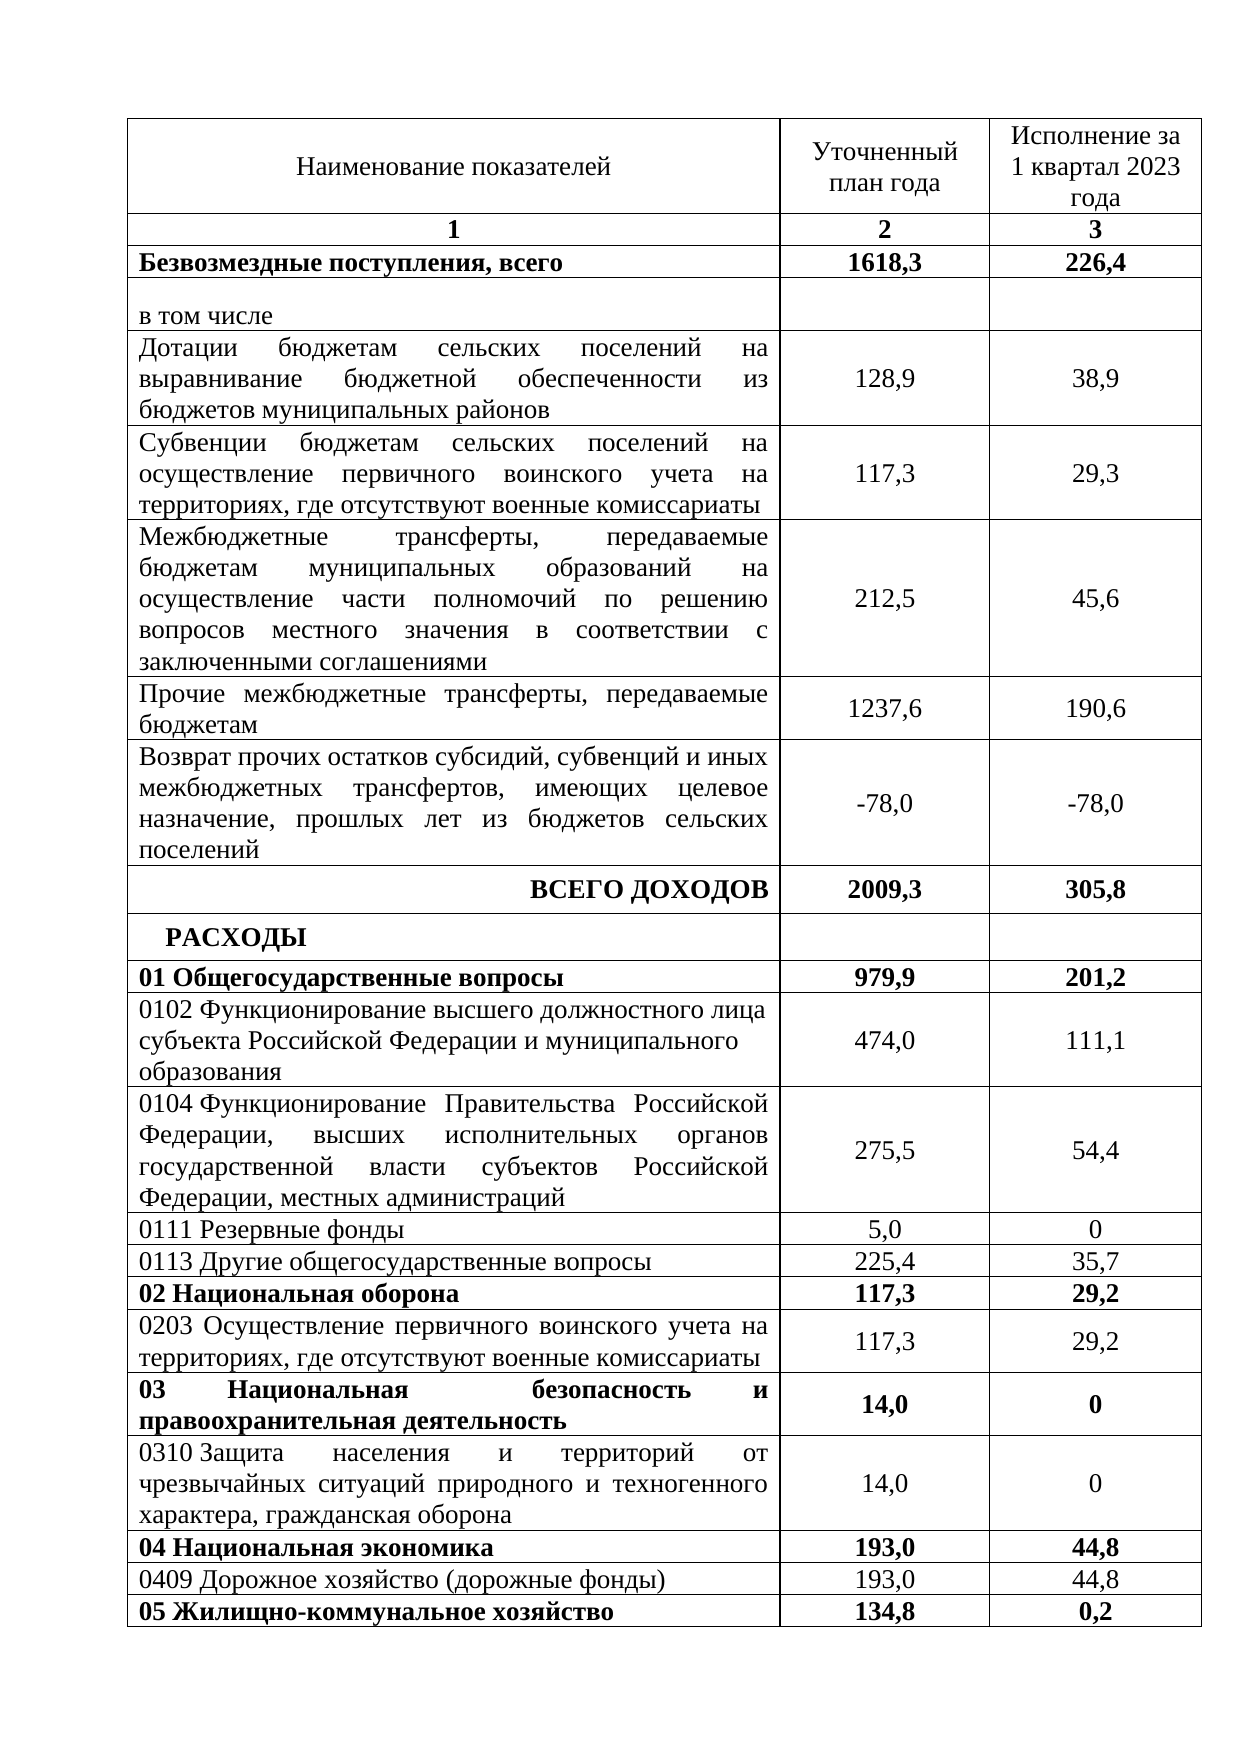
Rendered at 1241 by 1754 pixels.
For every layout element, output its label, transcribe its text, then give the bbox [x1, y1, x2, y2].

table_cell 29,2 [990, 1277, 1201, 1308]
table_cell 128,9 [781, 331, 989, 424]
table_cell 225,4 [781, 1245, 989, 1276]
table_cell 45,6 [990, 520, 1201, 676]
table_cell 35,7 [990, 1245, 1201, 1276]
table_cell 0 [990, 1436, 1201, 1529]
table_cell 134,8 [781, 1595, 989, 1626]
table_cell 212,5 [781, 520, 989, 676]
table_cell Дотации бюджетам сельских поселений на выравнивание бюджетной обеспеченности из бюджетов муниципальных районов [128, 331, 779, 424]
table_cell 305,8 [990, 866, 1201, 912]
table_cell 29,2 [990, 1310, 1201, 1372]
table_cell 226,4 [990, 246, 1201, 277]
table_cell 29,3 [990, 426, 1201, 519]
table_cell [781, 914, 989, 959]
table_cell 38,9 [990, 331, 1201, 424]
table_cell Прочие межбюджетные трансферты, передаваемые бюджетам [128, 677, 779, 739]
table_cell 2 [781, 214, 989, 245]
table_cell 117,3 [781, 1277, 989, 1308]
table_cell 117,3 [781, 1310, 989, 1372]
table_cell 1618,3 [781, 246, 989, 277]
table_cell 0113 Другие общегосударственные вопросы [128, 1245, 779, 1276]
table_cell 201,2 [990, 961, 1201, 992]
table_cell 0 [990, 1373, 1201, 1435]
table_cell ВСЕГО ДОХОДОВ [128, 866, 779, 912]
table_cell [781, 278, 989, 330]
table_cell 01 Общегосударственные вопросы [128, 961, 779, 992]
table_cell 03 Национальная безопасность и правоохранительная деятельность [128, 1373, 779, 1435]
table_cell 44,8 [990, 1563, 1201, 1594]
table_cell [990, 278, 1201, 330]
table_cell 1 [128, 214, 779, 245]
table_cell 1237,6 [781, 677, 989, 739]
table_cell 190,6 [990, 677, 1201, 739]
table_cell 474,0 [781, 993, 989, 1086]
table_cell [990, 914, 1201, 959]
table_cell 979,9 [781, 961, 989, 992]
table_cell Межбюджетные трансферты, передаваемые бюджетам муниципальных образований на осуществление части полномочий по решению вопросов местного значения в соответствии с заключенными соглашениями [128, 520, 779, 676]
table_cell 04 Национальная экономика [128, 1531, 779, 1562]
table_cell -78,0 [990, 740, 1201, 865]
table_cell 0104 Функционирование Правительства Российской Федерации, высших исполнительных органов государственной власти субъектов Российской Федерации, местных администраций [128, 1087, 779, 1212]
table_cell 2009,3 [781, 866, 989, 912]
table_cell 117,3 [781, 426, 989, 519]
table_cell -78,0 [781, 740, 989, 865]
table_cell 0409 Дорожное хозяйство (дорожные фонды) [128, 1563, 779, 1594]
table_cell 14,0 [781, 1373, 989, 1435]
table_cell Возврат прочих остатков субсидий, субвенций и иных межбюджетных трансфертов, имеющих целевое назначение, прошлых лет из бюджетов сельских поселений [128, 740, 779, 865]
table_cell 5,0 [781, 1213, 989, 1244]
table_cell 14,0 [781, 1436, 989, 1529]
table_cell 02 Национальная оборона [128, 1277, 779, 1308]
table_cell 0111 Резервные фонды [128, 1213, 779, 1244]
table_cell 193,0 [781, 1563, 989, 1594]
table_cell Безвозмездные поступления, всего [128, 246, 779, 277]
table_cell 0102 Функционирование высшего должностного лица субъекта Российской Федерации и муниципального образования [128, 993, 779, 1086]
table_header Исполнение за 1 квартал 2023 года [990, 119, 1201, 213]
table_cell в том числе [128, 278, 779, 330]
table_cell Субвенции бюджетам сельских поселений на осуществление первичного воинского учета на территориях, где отсутствуют военные комиссариаты [128, 426, 779, 519]
table_header Наименование показателей [128, 119, 779, 213]
table_cell 193,0 [781, 1531, 989, 1562]
table_cell 44,8 [990, 1531, 1201, 1562]
table_cell 3 [990, 214, 1201, 245]
table_cell 0310 Защита населения и территорий от чрезвычайных ситуаций природного и техногенного характера, гражданская оборона [128, 1436, 779, 1529]
table_cell РАСХОДЫ [128, 914, 779, 959]
table_cell 275,5 [781, 1087, 989, 1212]
table_cell 0203 Осуществление первичного воинского учета на территориях, где отсутствуют военные комиссариаты [128, 1310, 779, 1372]
table_cell 0 [990, 1213, 1201, 1244]
table_cell 54,4 [990, 1087, 1201, 1212]
table_cell 111,1 [990, 993, 1201, 1086]
table_header Уточненный план года [781, 119, 989, 213]
table_cell 05 Жилищно-коммунальное хозяйство [128, 1595, 779, 1626]
table_cell 0,2 [990, 1595, 1201, 1626]
